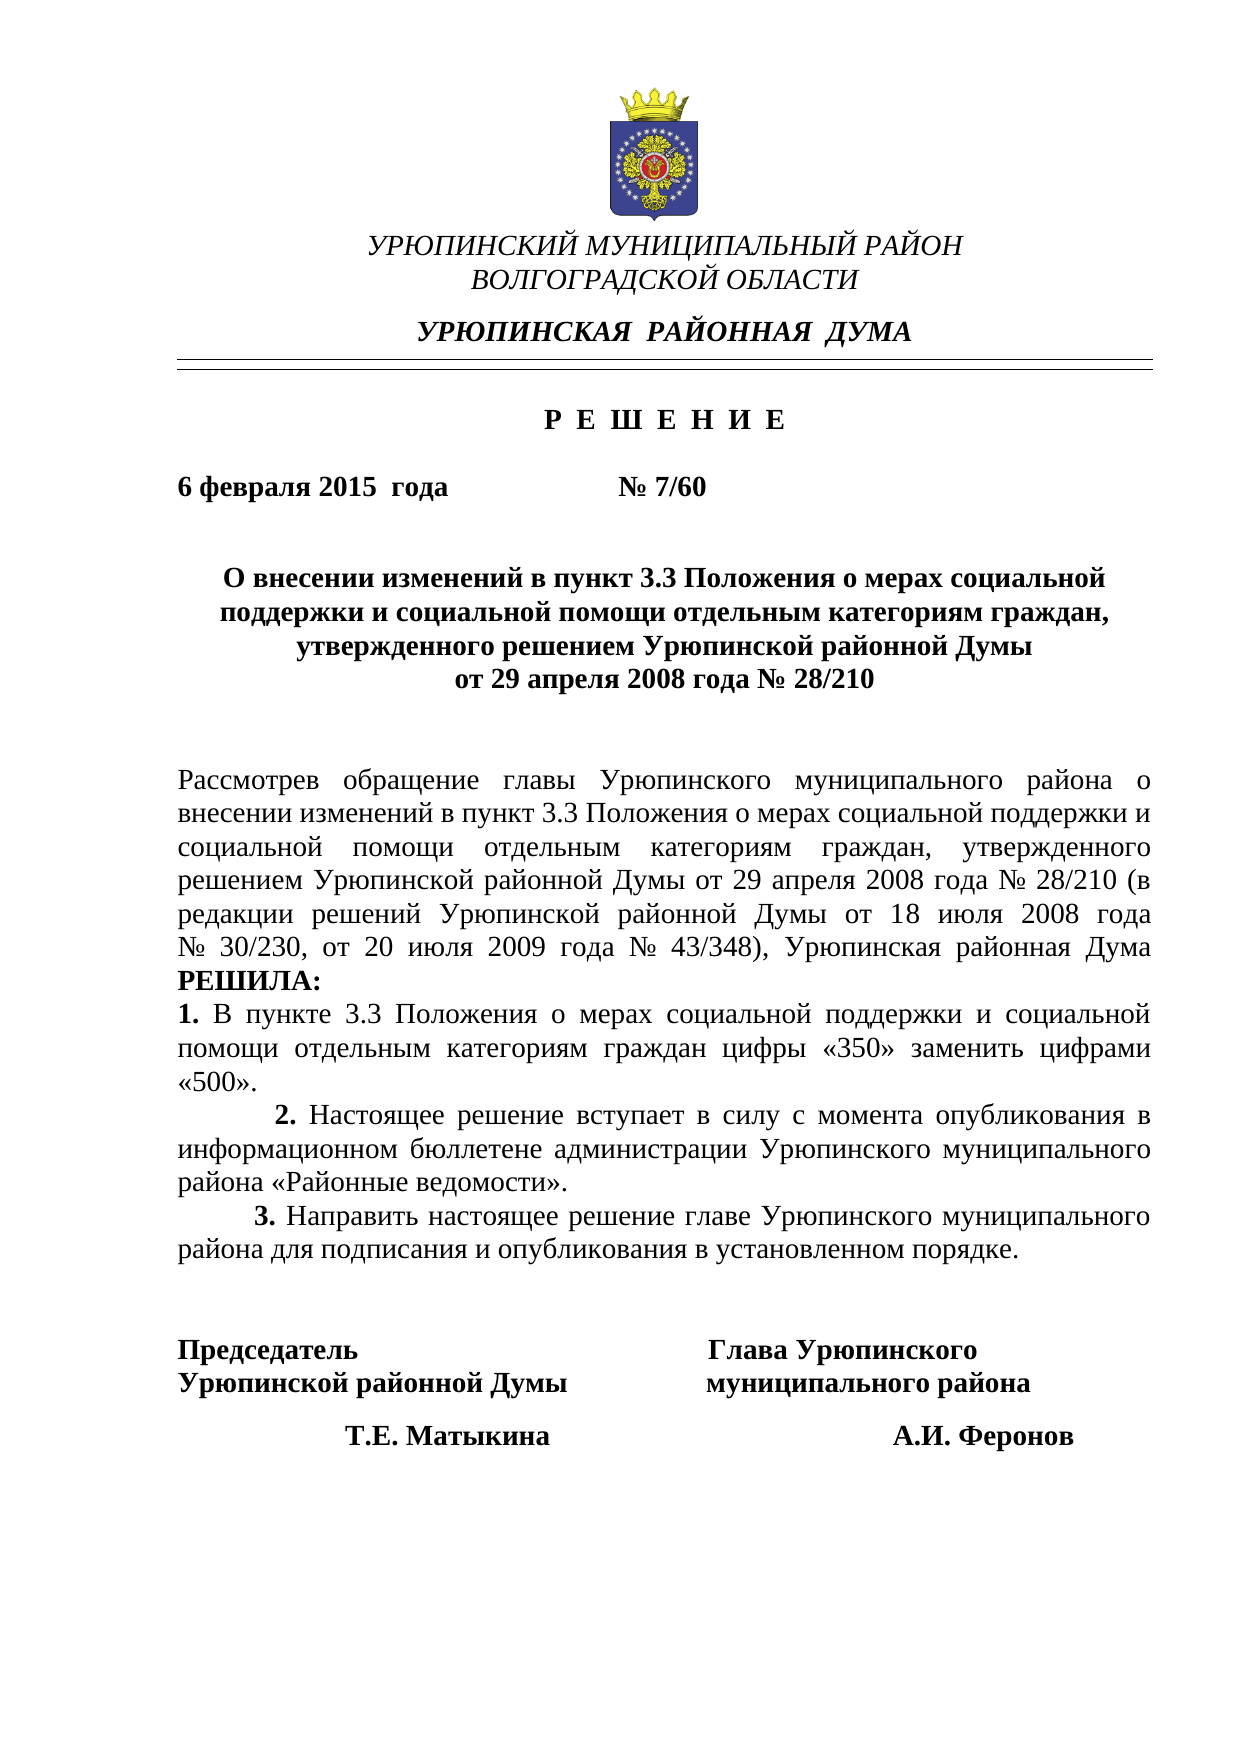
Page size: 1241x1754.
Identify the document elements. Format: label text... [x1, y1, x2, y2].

text УРЮПИНСКАЯ РАЙОННАЯ ДУМА [177, 314, 1152, 348]
text 3. Направить настоящее решение главе Урюпинского муниципального района для подписания и опубликования в установленном порядке. [177, 1198, 1152, 1265]
text Рассмотрев обращение главы Урюпинского муниципального района о внесении изменений в пункт 3.3 Положения о мерах социальной поддержки и социальной помощи отдельным категориям граждан, утвержденного решением Урюпинской районной Думы от 29 апреля 2008 года № 28/210 (в редакции решений Урюпинской районной Думы от 18 июля 2008 года № 30/230, от 20 июля 2009 года № 43/348), Урюпинская районная Дума РЕШИЛА: [177, 762, 1152, 997]
text Т.Е. Матыкина А.И. Феронов [177, 1418, 1152, 1452]
text Урюпинской районной Думы муниципального района [177, 1366, 1152, 1399]
text от 29 апреля 2008 года № 28/210 [177, 661, 1152, 695]
subtitle Р Е Ш Е Н И Е [177, 402, 1152, 436]
text 1. В пункте 3.3 Положения о мерах социальной поддержки и социальной помощи отдельным категориям граждан цифры «350» заменить цифрами «500». [177, 997, 1152, 1097]
text 6 февраля 2015 года № 7/60 [177, 469, 1152, 503]
text 2. Настоящее решение вступает в силу с момента опубликования в информационном бюллетене администрации Урюпинского муниципального района «Районные ведомости». [177, 1097, 1152, 1198]
text Председатель Глава Урюпинского [177, 1332, 1152, 1366]
picture [610, 87, 698, 221]
text О внесении изменений в пункт 3.3 Положения о мерах социальной поддержки и социальной помощи отдельным категориям граждан, утвержденного решением Урюпинской районной Думы [177, 561, 1152, 661]
text УРЮПИНСКИЙ МУНИЦИПАЛЬНЫЙ РАЙОН [177, 228, 1152, 262]
text ВОЛГОГРАДСКОЙ ОБЛАСТИ [177, 262, 1152, 295]
